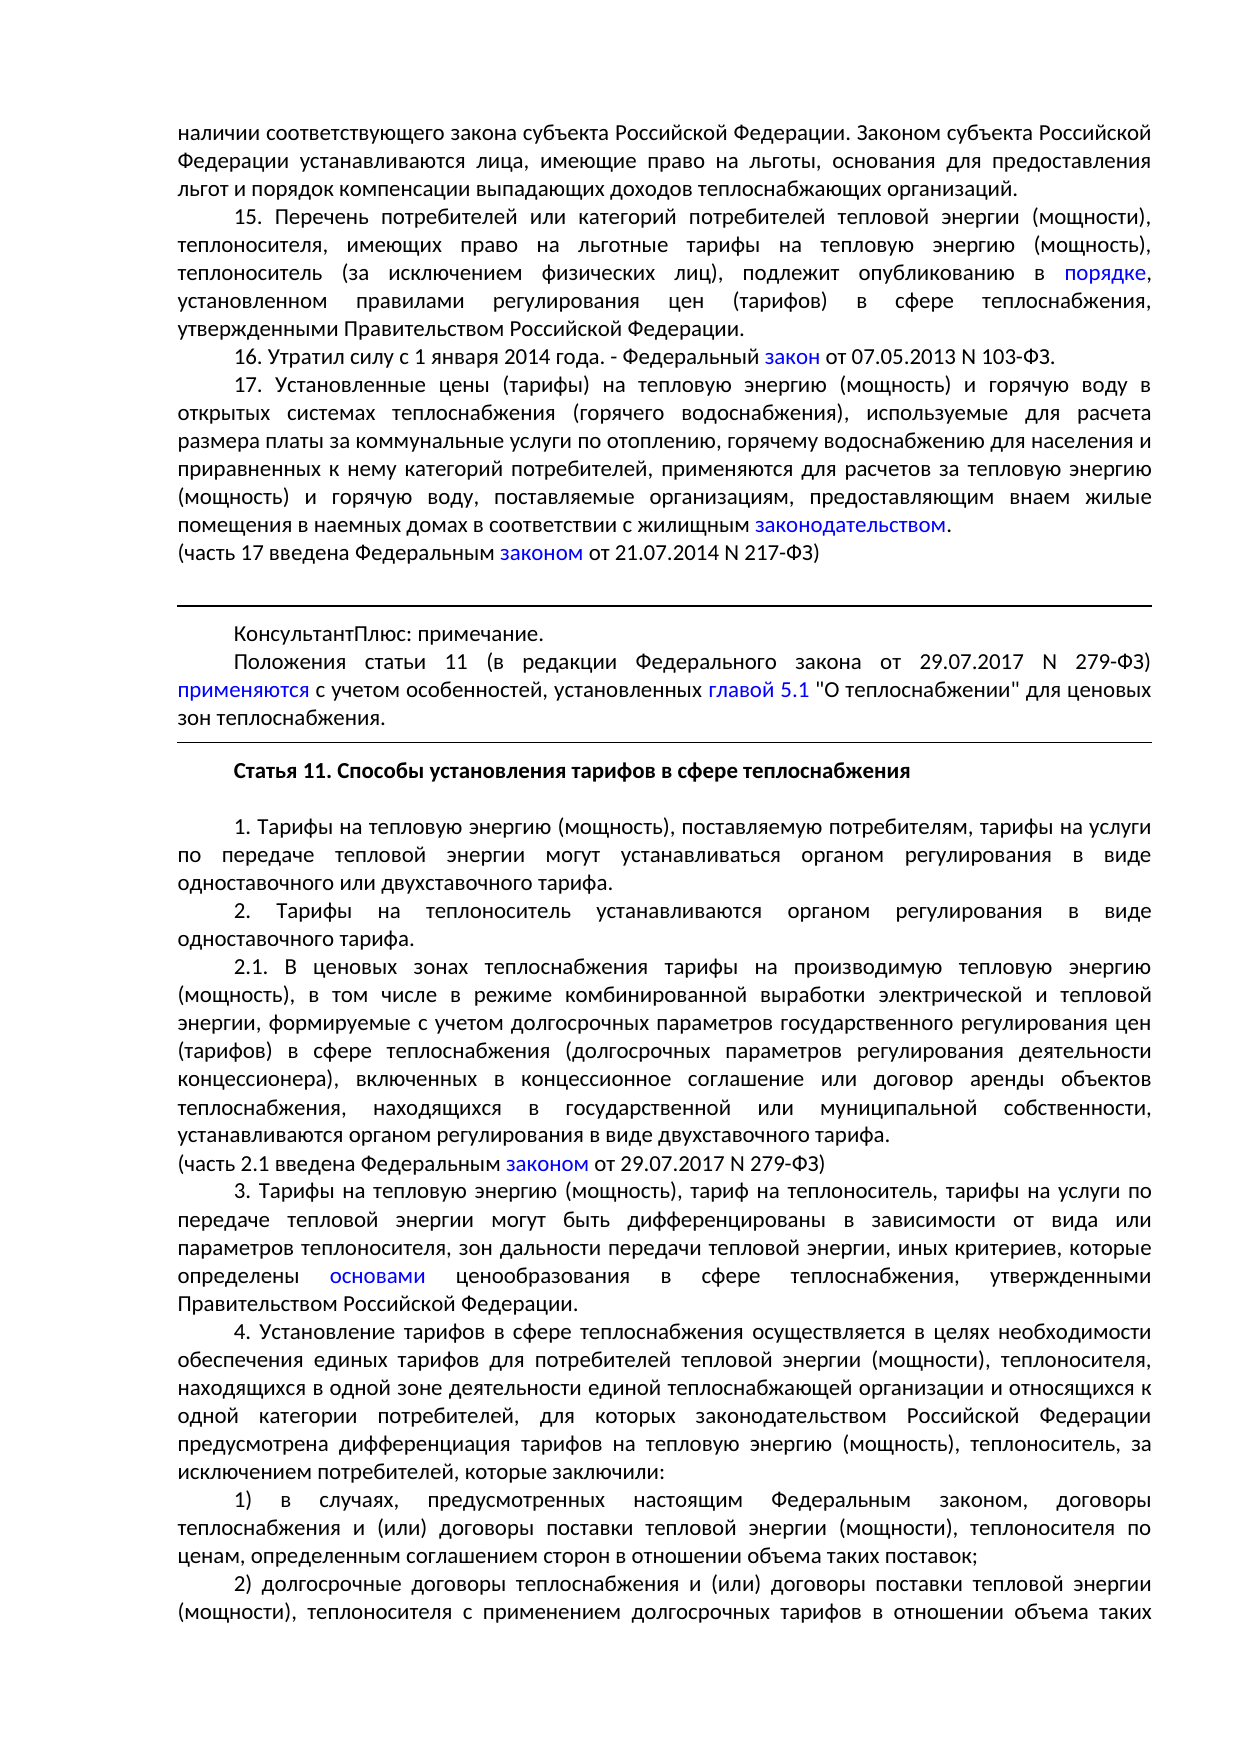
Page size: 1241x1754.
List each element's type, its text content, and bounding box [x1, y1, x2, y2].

text КонсультантПлюс: примечание. [177, 619, 1152, 647]
text (часть 2.1 введена Федеральным законом от 29.07.2017 N 279-ФЗ) [177, 1149, 1152, 1177]
text 2.1. В ценовых зонах теплоснабжения тарифы на производимую тепловую энергию (мощность), в том числе в режиме комбинированной выработки электрической и тепловой энергии, формируемые с учетом долгосрочных параметров государственного регулирования цен (тарифов) в сфере теплоснабжения (долгосрочных параметров регулирования деятельности концессионера), включенных в концессионное соглашение или договор аренды объектов теплоснабжения, находящихся в государственной или муниципальной собственности, устанавливаются органом регулирования в виде двухставочного тарифа. [177, 952, 1152, 1149]
text 15. Перечень потребителей или категорий потребителей тепловой энергии (мощности), теплоносителя, имеющих право на льготные тарифы на тепловую энергию (мощность), теплоноситель (за исключением физических лиц), подлежит опубликованию в порядке, установленном правилами регулирования цен (тарифов) в сфере теплоснабжения, утвержденными Правительством Российской Федерации. [177, 202, 1152, 342]
text 2. Тарифы на теплоноситель устанавливаются органом регулирования в виде одноставочного тарифа. [177, 896, 1152, 952]
text 17. Установленные цены (тарифы) на тепловую энергию (мощность) и горячую воду в открытых системах теплоснабжения (горячего водоснабжения), используемые для расчета размера платы за коммунальные услуги по отоплению, горячему водоснабжению для населения и приравненных к нему категорий потребителей, применяются для расчетов за тепловую энергию (мощность) и горячую воду, поставляемые организациям, предоставляющим внаем жилые помещения в наемных домах в соответствии с жилищным законодательством. [177, 370, 1152, 538]
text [177, 118, 1152, 202]
title Статья 11. Способы установления тарифов в сфере теплоснабжения [177, 756, 1152, 784]
text 3. Тарифы на тепловую энергию (мощность), тариф на теплоноситель, тарифы на услуги по передаче тепловой энергии могут быть дифференцированы в зависимости от вида или параметров теплоносителя, зон дальности передачи тепловой энергии, иных критериев, которые определены основами ценообразования в сфере теплоснабжения, утвержденными Правительством Российской Федерации. [177, 1177, 1152, 1317]
text 1) в случаях, предусмотренных настоящим Федеральным законом, договоры теплоснабжения и (или) договоры поставки тепловой энергии (мощности), теплоносителя по ценам, определенным соглашением сторон в отношении объема таких поставок; [177, 1485, 1152, 1569]
text Положения статьи 11 (в редакции Федерального закона от 29.07.2017 N 279-ФЗ) применяются с учетом особенностей, установленных главой 5.1 "О теплоснабжении" для ценовых зон теплоснабжения. [177, 647, 1152, 731]
text 4. Установление тарифов в сфере теплоснабжения осуществляется в целях необходимости обеспечения единых тарифов для потребителей тепловой энергии (мощности), теплоносителя, находящихся в одной зоне деятельности единой теплоснабжающей организации и относящихся к одной категории потребителей, для которых законодательством Российской Федерации предусмотрена дифференциация тарифов на тепловую энергию (мощность), теплоноситель, за исключением потребителей, которые заключили: [177, 1317, 1152, 1485]
text 1. Тарифы на тепловую энергию (мощность), поставляемую потребителям, тарифы на услуги по передаче тепловой энергии могут устанавливаться органом регулирования в виде одноставочного или двухставочного тарифа. [177, 812, 1152, 896]
text 16. Утратил силу с 1 января 2014 года. - Федеральный закон от 07.05.2013 N 103-ФЗ. [177, 342, 1152, 370]
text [177, 1569, 1152, 1625]
text (часть 17 введена Федеральным законом от 21.07.2014 N 217-ФЗ) [177, 538, 1152, 566]
